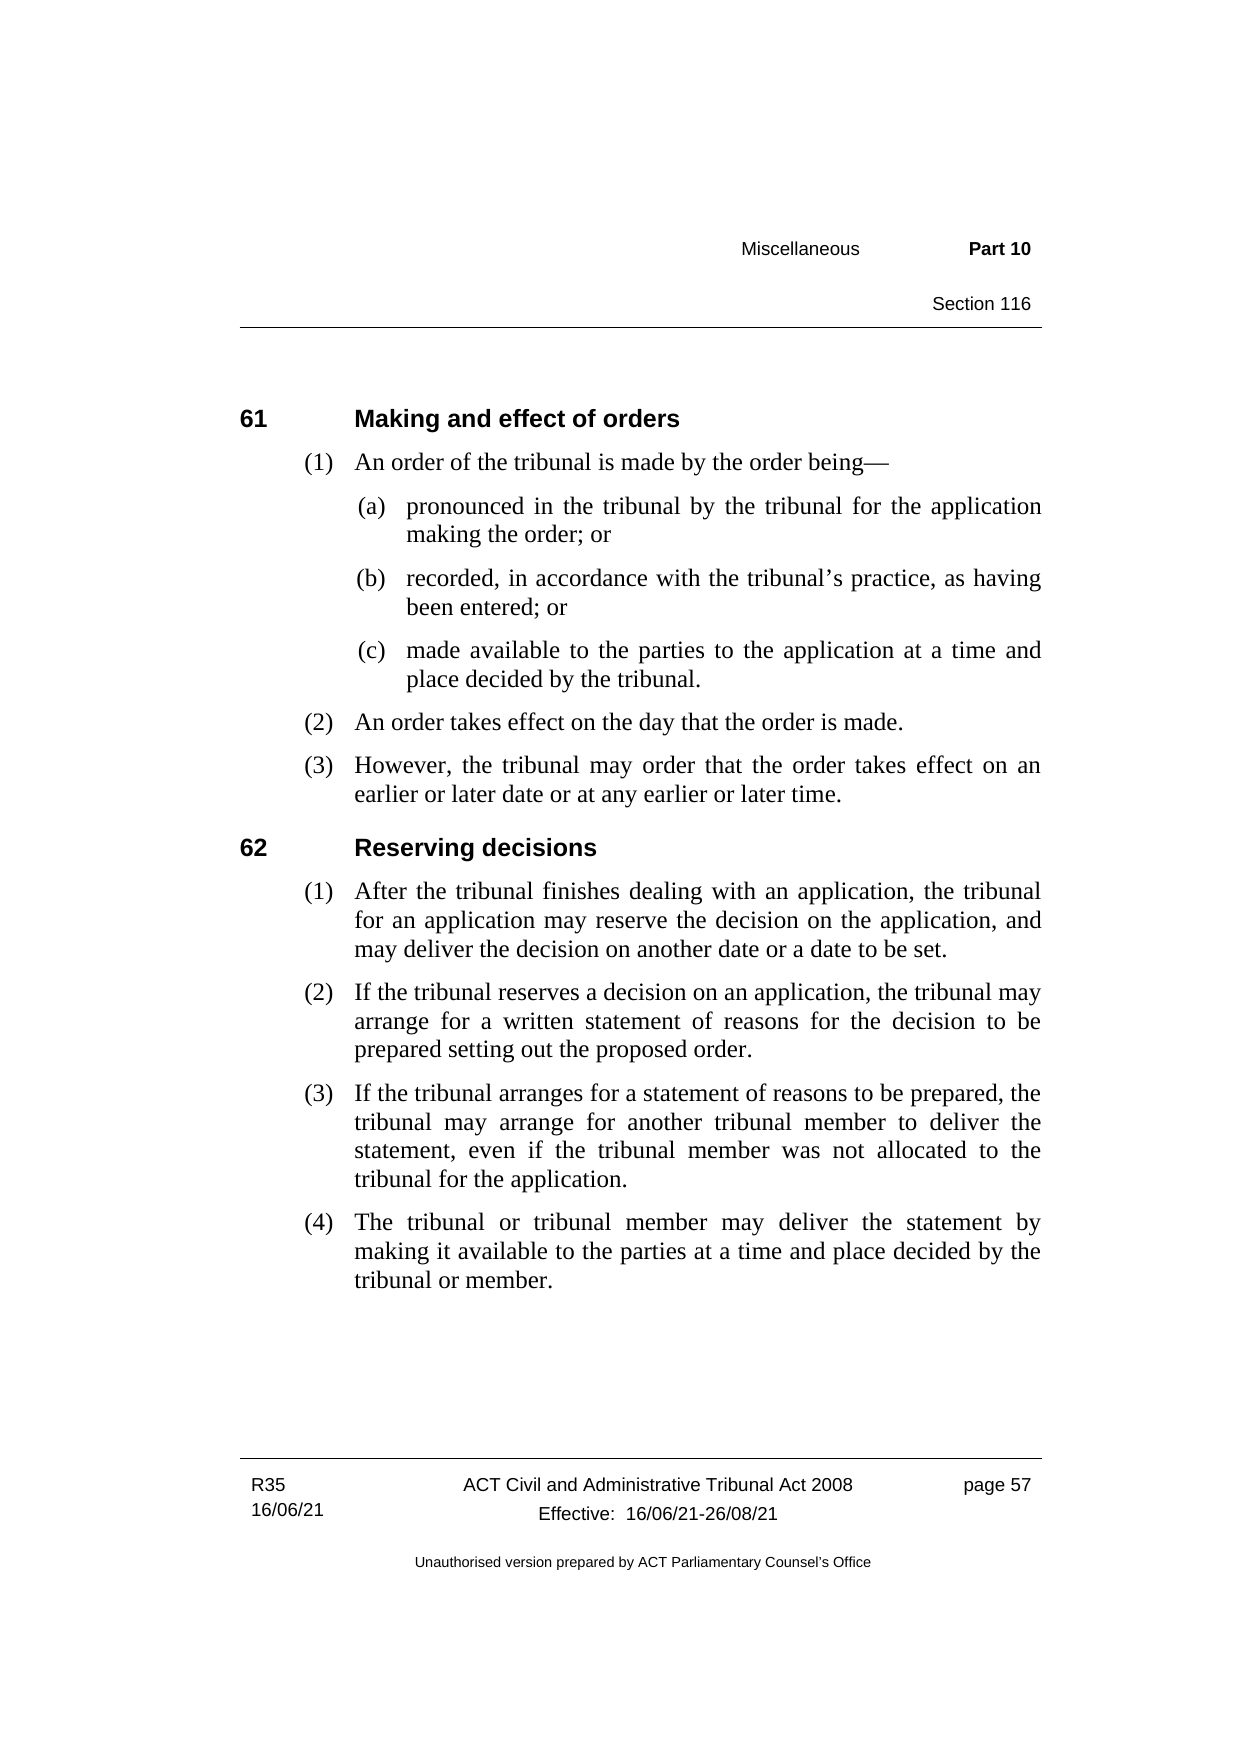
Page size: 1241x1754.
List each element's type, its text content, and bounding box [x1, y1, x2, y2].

text (1) After the tribunal finishes dealing with an application, the tribunal for an application may reserve the decision on the application, and may deliver the decision on another date or a date to be set. [239, 876, 1042, 962]
text (b) recorded, in accordance with the tribunal’s practice, as having been entered; or [239, 563, 1042, 620]
text (3) If the tribunal arranges for a statement of reasons to be prepared, the tribunal may arrange for another tribunal member to deliver the statement, even if the tribunal member was not allocated to the tribunal for the application. [239, 1078, 1042, 1193]
text (2) If the tribunal reserves a decision on an application, the tribunal may arrange for a written statement of reasons for the decision to be prepared setting out the proposed order. [239, 977, 1042, 1063]
text (4) The tribunal or tribunal member may deliver the statement by making it available to the parties at a time and place decided by the tribunal or member. [239, 1207, 1042, 1294]
text (a) pronounced in the tribunal by the tribunal for the application making the order; or [239, 491, 1042, 548]
text (1) An order of the tribunal is made by the order being— [239, 447, 1042, 476]
text 62 Reserving decisions [239, 833, 1042, 862]
text (2) An order takes effect on the day that the order is made. [239, 707, 1042, 736]
text 61 Making and effect of orders [239, 404, 1042, 433]
text (c) made available to the parties to the application at a time and place decided by the tribunal. [239, 635, 1042, 692]
text (3) However, the tribunal may order that the order takes effect on an earlier or later date or at any earlier or later time. [239, 750, 1042, 808]
